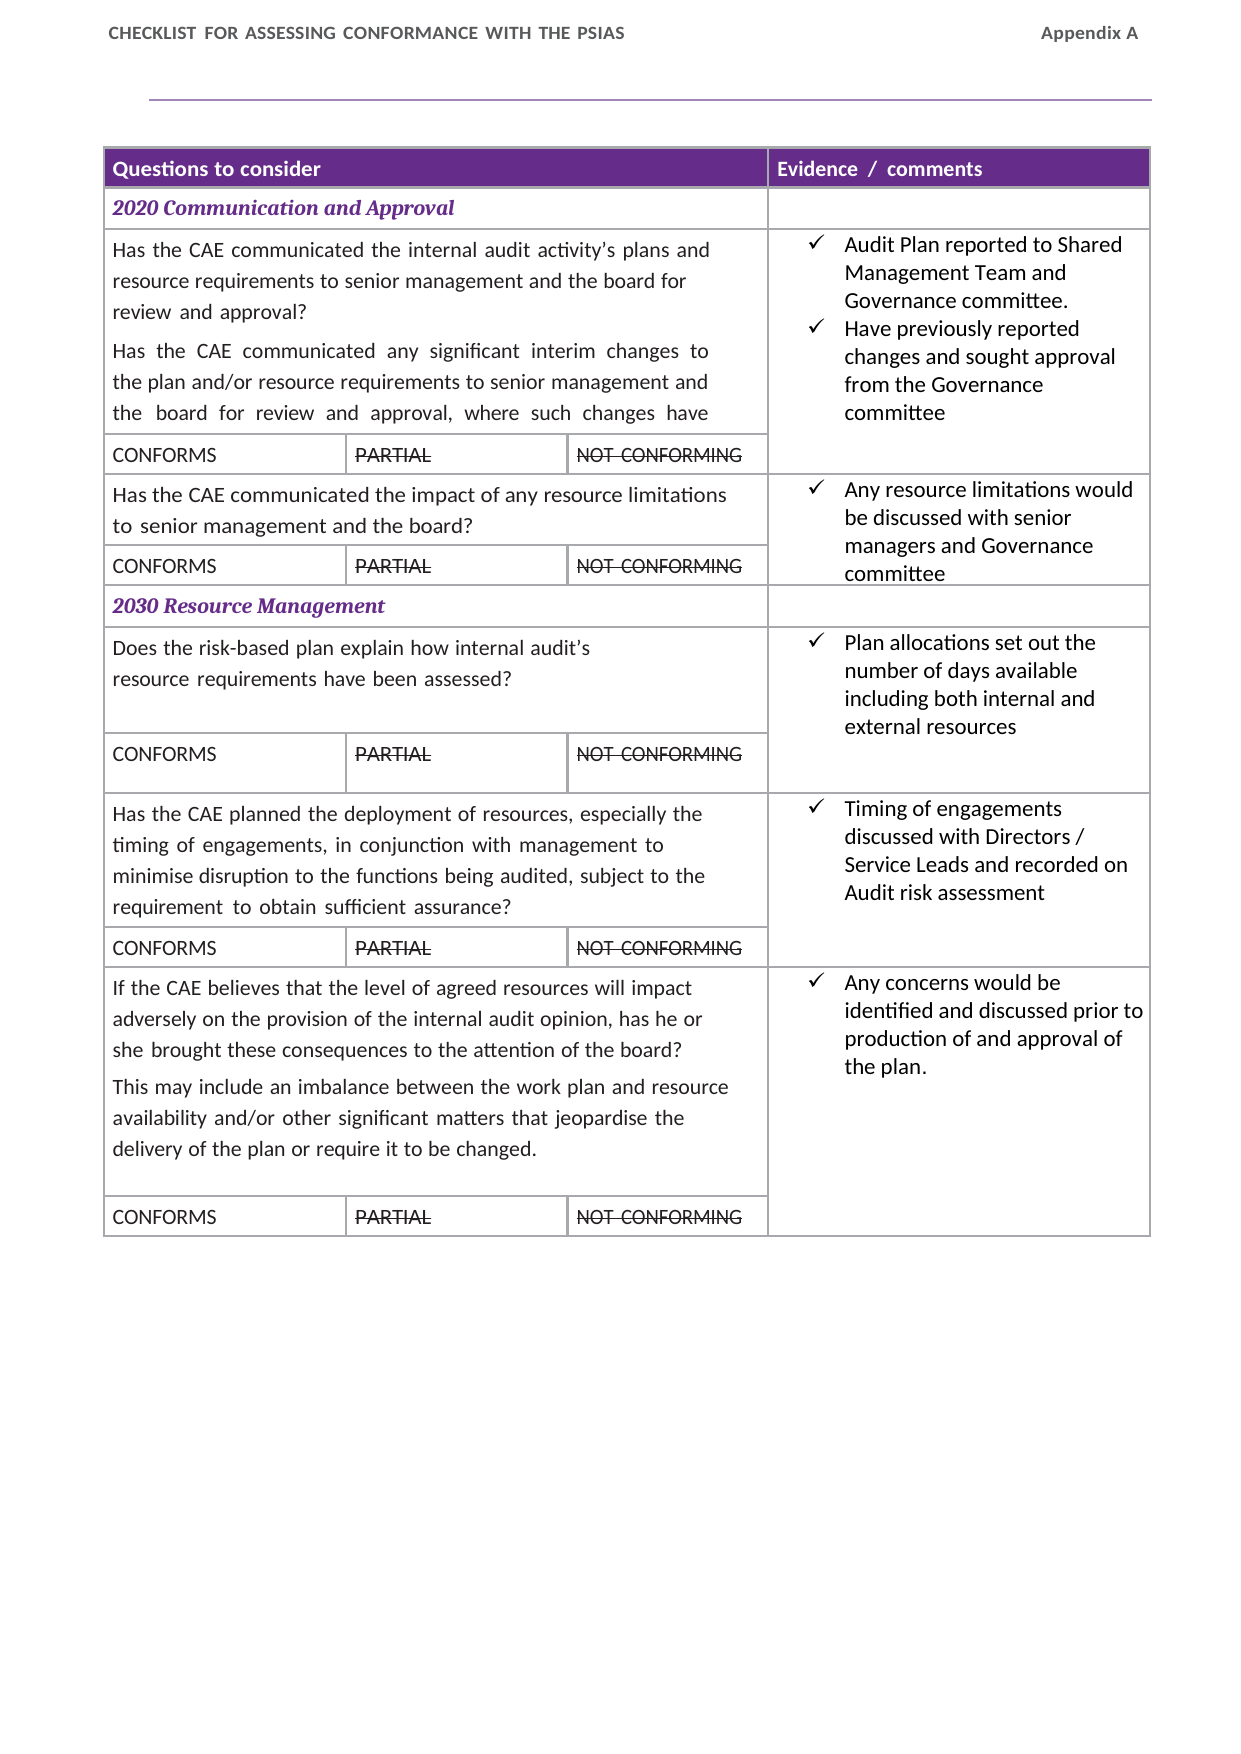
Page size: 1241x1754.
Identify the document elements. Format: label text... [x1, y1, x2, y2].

table_cell CONFORMS [105, 928, 345, 966]
table_cell CONFORMS [105, 546, 345, 584]
table_cell [769, 189, 1149, 228]
table_cell NOT CONFORMING [569, 734, 767, 792]
table_cell Audit Plan reported to Shared Management Team and Governance committee. Have previously reported changes and sought approval from the Governance committee [769, 230, 1149, 473]
table_cell PARTIAL [347, 546, 566, 584]
table_cell NOT CONFORMING [569, 546, 767, 584]
table_cell PARTIAL [347, 734, 566, 792]
table_cell 2030 Resource Management [105, 586, 767, 626]
table_header Questions to consider [105, 149, 767, 186]
table_cell Timing of engagements discussed with Directors / Service Leads and recorded on Audit risk assessment [769, 794, 1149, 966]
table_cell NOT CONFORMING [569, 1197, 767, 1235]
table_cell Any resource limitations would be discussed with senior managers and Governance committee [769, 475, 1149, 584]
table_cell NOT CONFORMING [569, 435, 767, 473]
table_cell Plan allocations set out the number of days available including both internal and external resources [769, 628, 1149, 792]
table_cell If the CAE believes that the level of agreed resources will impact adversely on the provision of the internal audit opinion, has he or she brought these consequences to the attention of the board? This may include an imbalance between the work plan and resource availability and/or other significant matters that jeopardise the delivery of the plan or require it to be changed. [105, 968, 767, 1195]
table_cell CONFORMS [105, 435, 345, 473]
table_cell Has the CAE communicated the impact of any resource limitations to senior management and the board? [105, 475, 767, 544]
table_cell PARTIAL [347, 928, 566, 966]
table_cell NOT CONFORMING [569, 928, 767, 966]
table_cell Has the CAE planned the deployment of resources, especially the timing of engagements, in conjunction with management to minimise disruption to the functions being audited, subject to the requirement to obtain sufficient assurance? [105, 794, 767, 926]
table_cell PARTIAL [347, 435, 566, 473]
table_cell [769, 586, 1149, 626]
table_cell CONFORMS [105, 1197, 345, 1235]
table_header Evidence / comments [769, 149, 1149, 186]
table_cell Has the CAE communicated the internal audit activity’s plans and resource requirements to senior management and the board for review and approval? Has the CAE communicated any significant interim changes to the plan and/or resource requirements to senior management and the board for review and approval, where such changes have arisen? [105, 230, 767, 433]
table_cell 2020 Communication and Approval [105, 189, 767, 228]
table_cell CONFORMS [105, 734, 345, 792]
table_cell Any concerns would be identified and discussed prior to production of and approval of the plan. [769, 968, 1149, 1235]
table_cell PARTIAL [347, 1197, 566, 1235]
table_cell Does the risk-based plan explain how internal audit’s resource requirements have been assessed? [105, 628, 767, 732]
